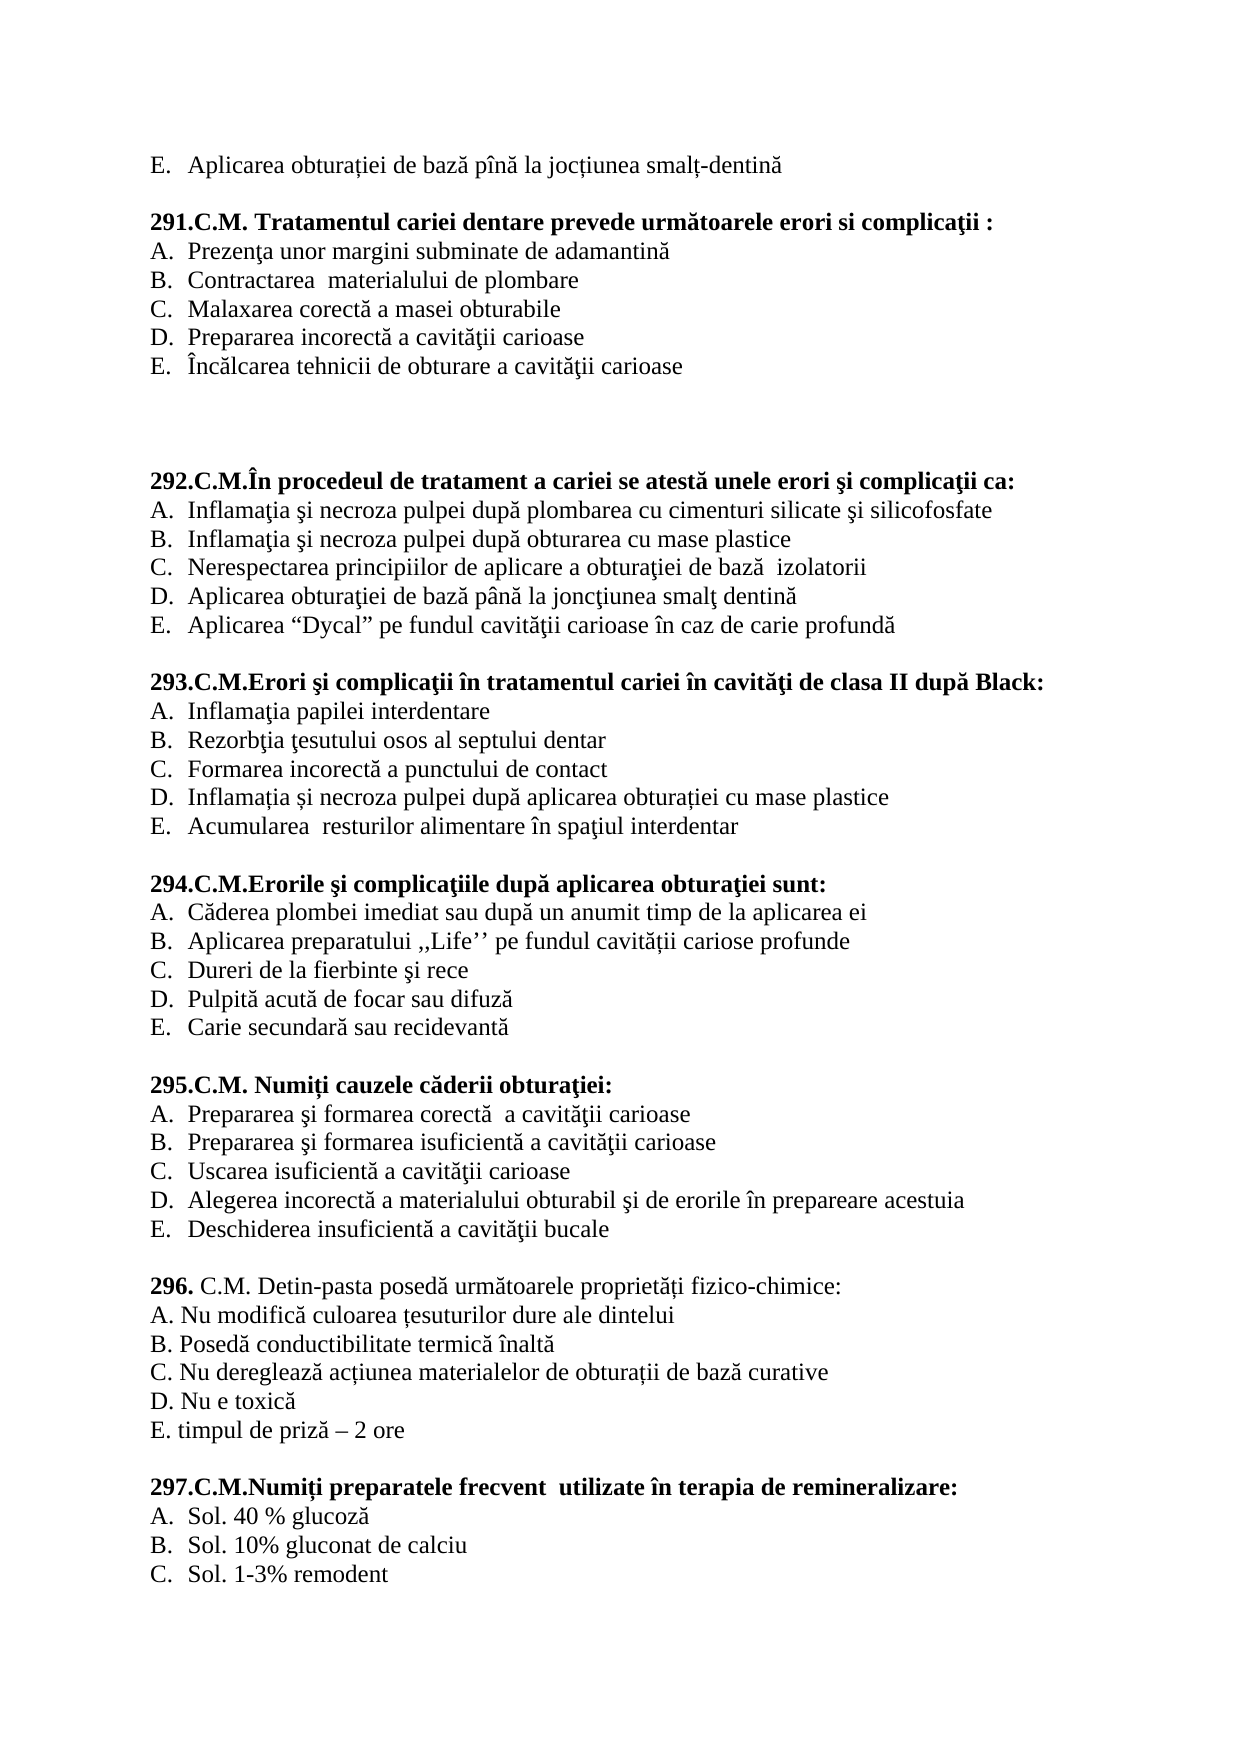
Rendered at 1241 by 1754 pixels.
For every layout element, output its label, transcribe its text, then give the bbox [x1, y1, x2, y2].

list Inflamaţia şi necroza pulpei după obturarea cu mase plastice [150, 524, 1120, 552]
list Sol. 40 % glucoză [150, 1501, 1120, 1530]
list Aplicarea obturației de bază pînă la jocțiunea smalț-dentină [150, 150, 1120, 179]
text E. timpul de priză – 2 ore [150, 1415, 1090, 1444]
text C. Nu dereglează acțiunea materialelor de obturații de bază curative [150, 1357, 1090, 1386]
list Inflamația și necroza pulpei după aplicarea obturației cu mase plastice [150, 782, 1120, 811]
list Nerespectarea principiilor de aplicare a obturaţiei de bază izolatorii [150, 552, 1120, 581]
list Rezorbţia ţesutului osos al septului dentar [150, 725, 1120, 754]
list Sol. 1-3% remodent [150, 1559, 1120, 1587]
list Încălcarea tehnicii de obturare a cavităţii carioase [150, 351, 1120, 380]
list Prepararea şi formarea isuficientă a cavităţii carioase [150, 1127, 1120, 1156]
text 293.C.M.Erori şi complicaţii în tratamentul cariei în cavităţi de clasa II după Black: [150, 667, 1120, 696]
list Carie secundară sau recidevantă [150, 1012, 1120, 1041]
list Sol. 10% gluconat de calciu [150, 1530, 1120, 1559]
text 297.C.M.Numiți preparatele frecvent utilizate în terapia de remineralizare: [150, 1472, 1120, 1501]
list Aplicarea obturaţiei de bază până la joncţiunea smalţ dentină [150, 581, 1120, 610]
list Dureri de la fierbinte şi rece [150, 955, 1120, 984]
list Deschiderea insuficientă a cavităţii bucale [150, 1214, 1120, 1242]
list Uscarea isuficientă a cavităţii carioase [150, 1156, 1120, 1185]
list Prezenţa unor margini subminate de adamantină [150, 236, 1120, 265]
list Inflamaţia papilei interdentare [150, 696, 1120, 725]
list Pulpită acută de focar sau difuză [150, 984, 1120, 1012]
text 295.C.M. Numiți cauzele căderii obturaţiei: [150, 1070, 1120, 1099]
list Aplicarea preparatului ,,Life’’ pe fundul cavității cariose profunde [150, 926, 1120, 955]
text 291.C.M. Tratamentul cariei dentare prevede următoarele erori si complicaţii : [150, 207, 1120, 236]
text B. Posedă conductibilitate termică înaltă [150, 1329, 1090, 1357]
text 296. C.M. Detin-pasta posedă următoarele proprietăți fizico-chimice: [150, 1271, 1090, 1300]
list Aplicarea “Dycal” pe fundul cavităţii carioase în caz de carie profundă [150, 610, 1120, 639]
text 294.C.M.Erorile şi complicaţiile după aplicarea obturaţiei sunt: [150, 869, 1120, 897]
text 292.C.M.În procedeul de tratament a cariei se atestă unele erori şi complicaţii ca: [150, 466, 1120, 495]
list Alegerea incorectă a materialului obturabil şi de erorile în prepareare acestuia [150, 1185, 1120, 1214]
text A. Nu modifică culoarea țesuturilor dure ale dintelui [150, 1300, 1090, 1329]
list Prepararea incorectă a cavităţii carioase [150, 322, 1120, 351]
list Contractarea materialului de plombare [150, 265, 1120, 294]
text D. Nu e toxică [150, 1386, 1090, 1415]
list Inflamaţia şi necroza pulpei după plombarea cu cimenturi silicate şi silicofosfate [150, 495, 1120, 524]
list Prepararea şi formarea corectă a cavităţii carioase [150, 1099, 1120, 1127]
list Acumularea resturilor alimentare în spaţiul interdentar [150, 811, 1120, 840]
list Căderea plombei imediat sau după un anumit timp de la aplicarea ei [150, 897, 1120, 926]
list Formarea incorectă a punctului de contact [150, 754, 1120, 782]
list Malaxarea corectă a masei obturabile [150, 294, 1120, 322]
